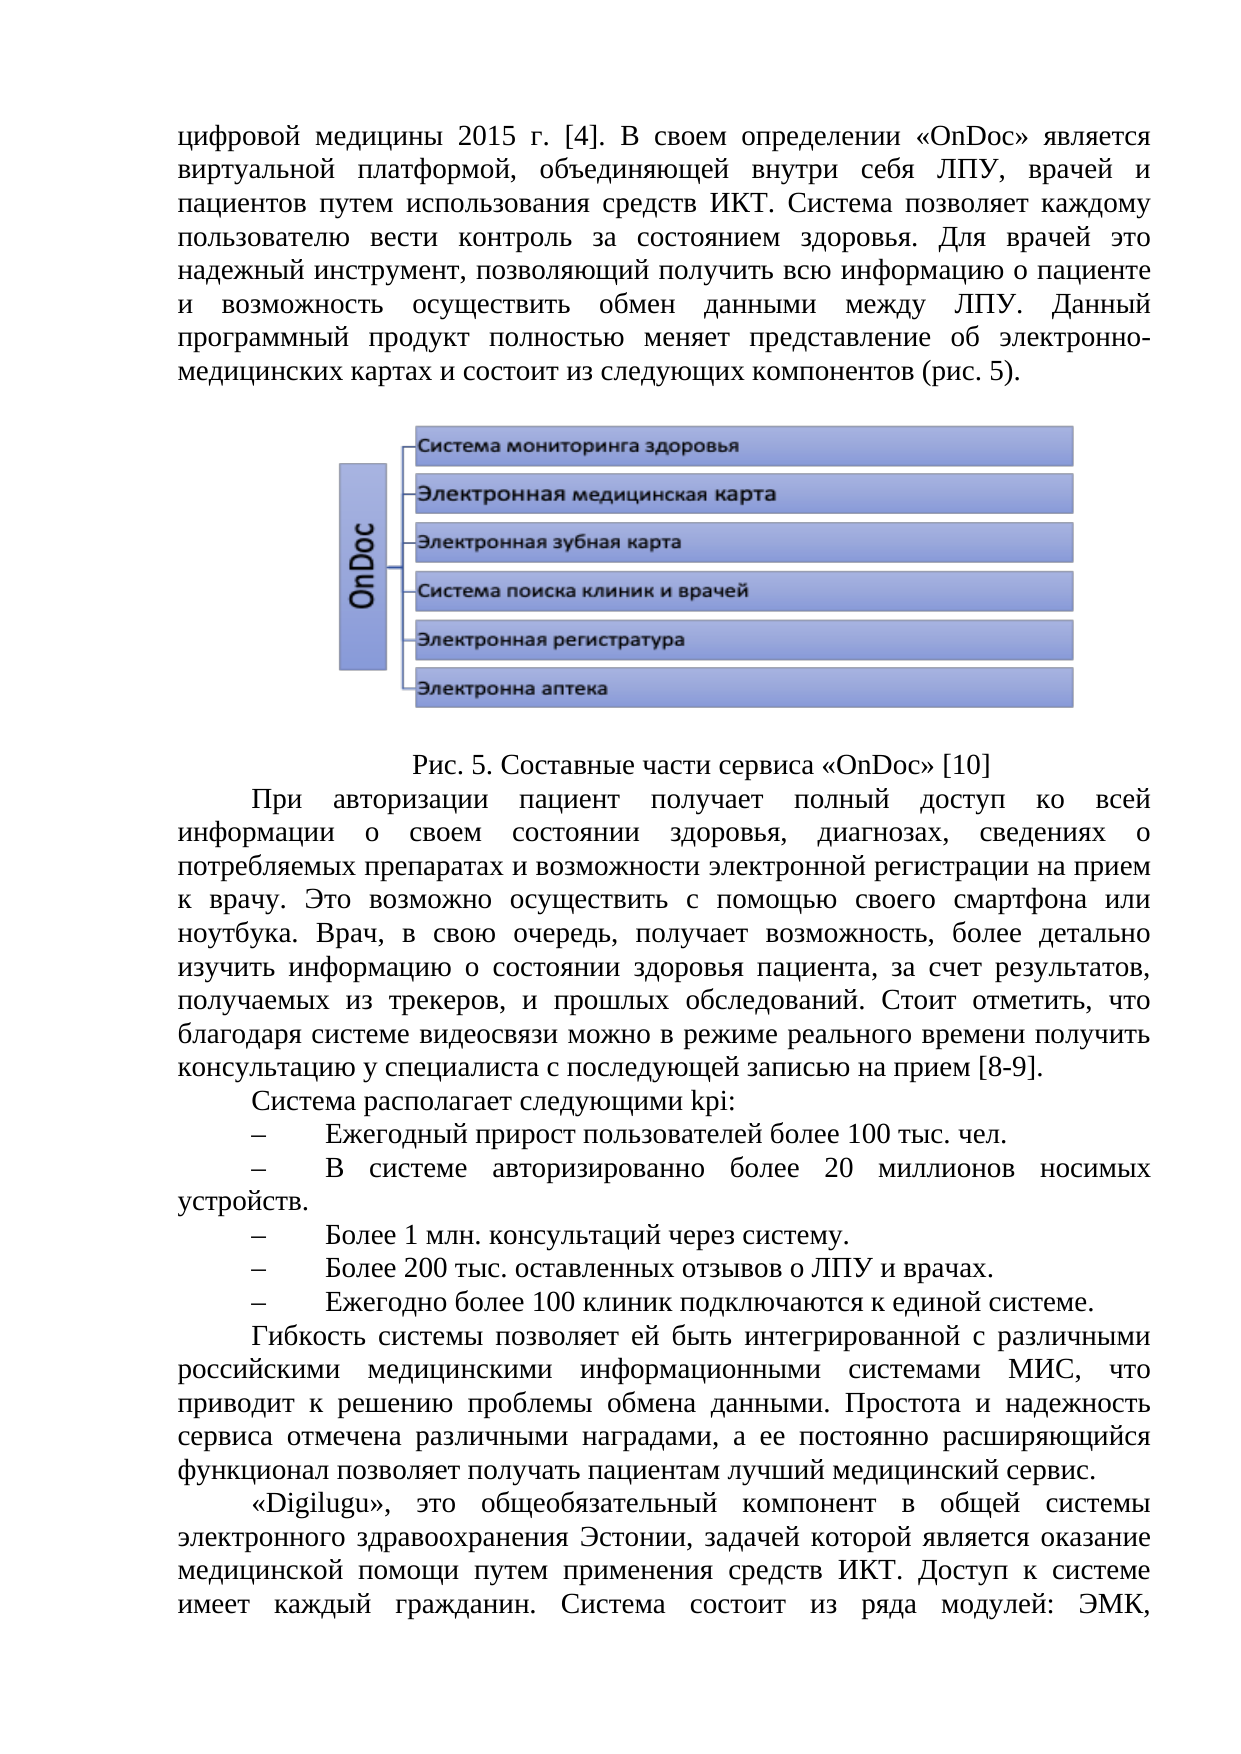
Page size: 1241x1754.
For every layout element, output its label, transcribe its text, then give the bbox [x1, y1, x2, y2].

text Рис. 5. Составные части сервиса «OnDoc» [10] [177, 747, 1152, 781]
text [177, 1485, 1152, 1619]
text – Ежегодно более 100 клиник подключаются к единой системе. [177, 1284, 1152, 1318]
text Гибкость системы позволяет ей быть интегрированной с различными российскими медицинскими информационными системами МИС, что приводит к решению проблемы обмена данными. Простота и надежность сервиса отмечена различными наградами, а ее постоянно расширяющийся функционал позволяет получать пациентам лучший медицинский сервис. [177, 1318, 1152, 1485]
text – Более 1 млн. консультаций через систему. [177, 1217, 1152, 1251]
picture [326, 386, 1077, 748]
text При авторизации пациент получает полный доступ ко всей информации о своем состоянии здоровья, диагнозах, сведениях о потребляемых препаратах и возможности электронной регистрации на прием к врачу. Это возможно осуществить с помощью своего смартфона или ноутбука. Врач, в свою очередь, получает возможность, более детально изучить информацию о состоянии здоровья пациента, за счет результатов, получаемых из трекеров, и прошлых обследований. Стоит отметить, что благодаря системе видеосвязи можно в режиме реального времени получить консультацию у специалиста с последующей записью на прием [8-9]. [177, 781, 1152, 1083]
text – Ежегодный прирост пользователей более 100 тыс. чел. [177, 1116, 1152, 1150]
text – В системе авторизированно более 20 миллионов носимых устройств. [177, 1150, 1152, 1217]
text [177, 118, 1152, 386]
text Система располагает следующими kpi: [177, 1083, 1152, 1116]
text – Более 200 тыс. оставленных отзывов о ЛПУ и врачах. [177, 1251, 1152, 1284]
